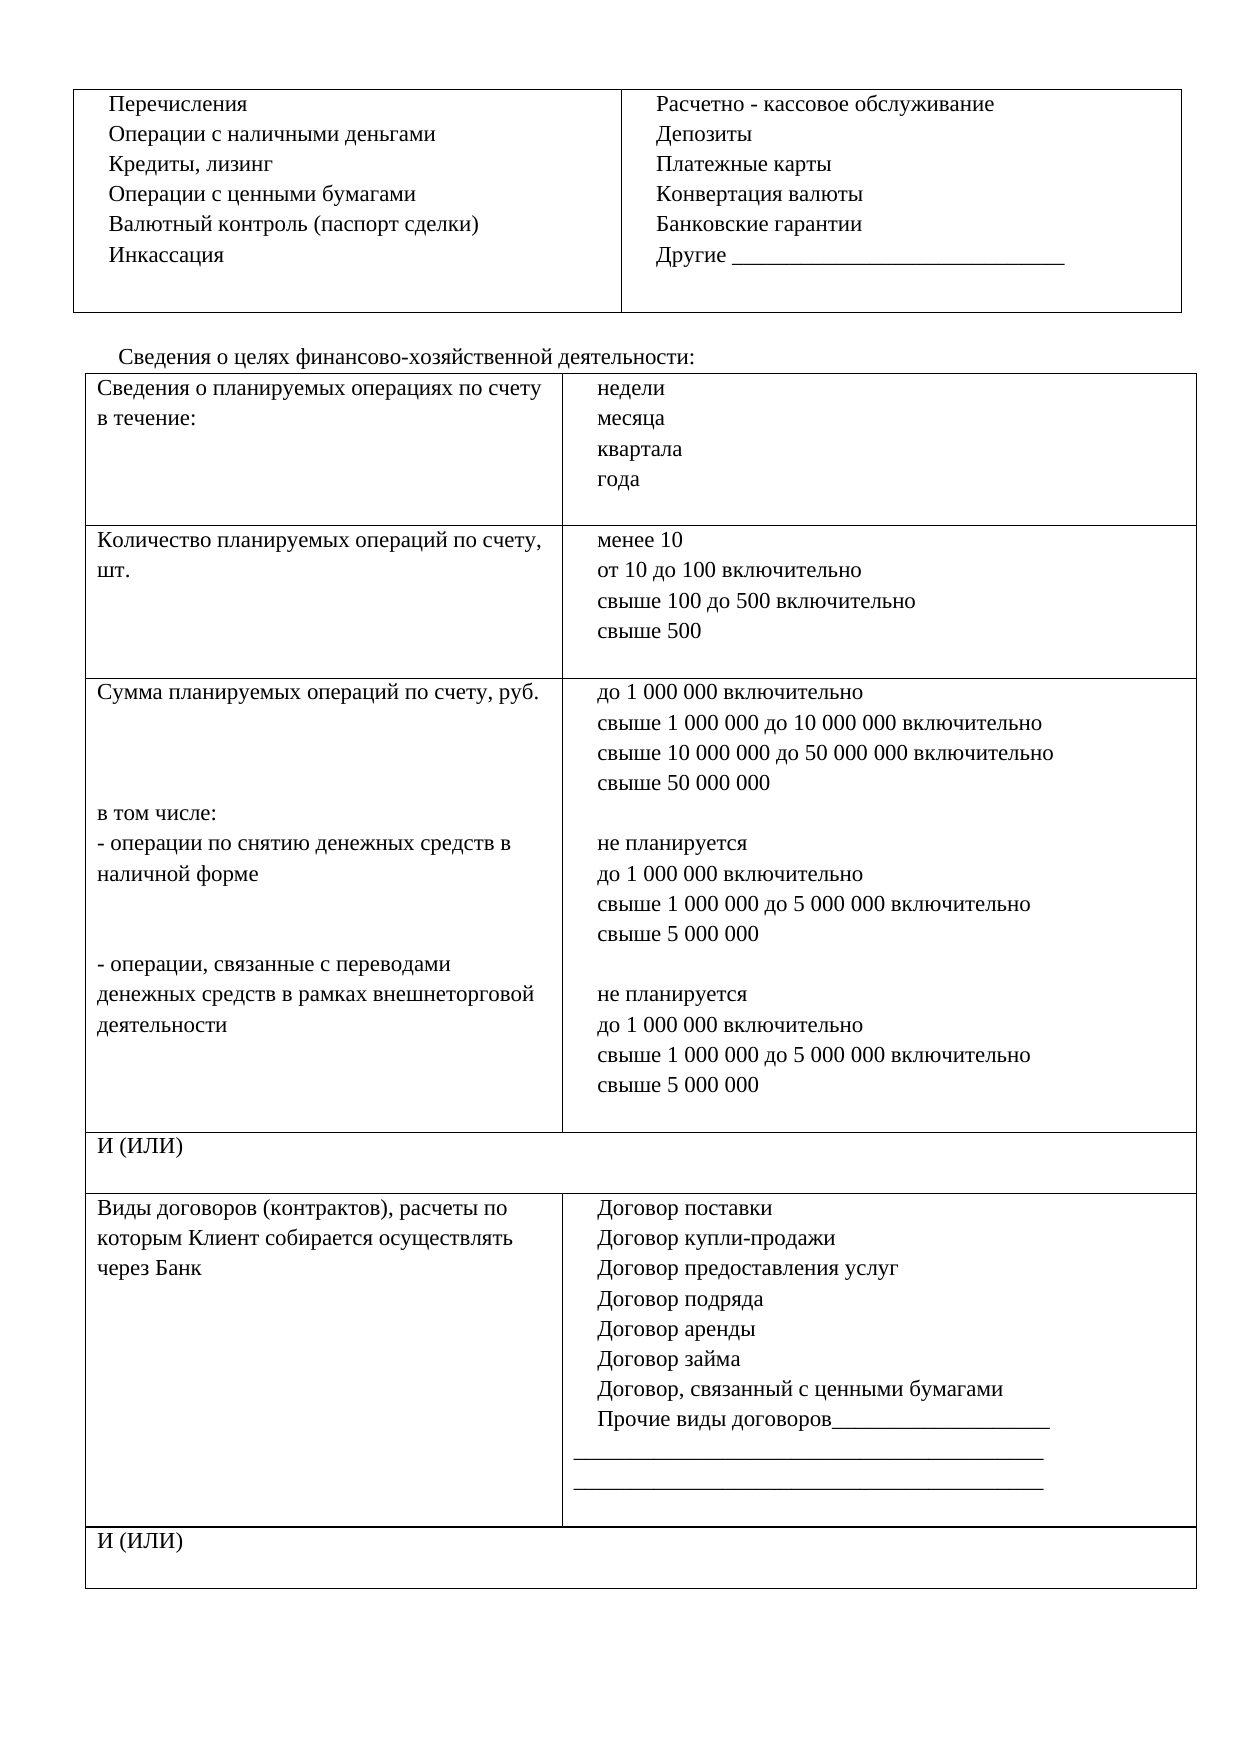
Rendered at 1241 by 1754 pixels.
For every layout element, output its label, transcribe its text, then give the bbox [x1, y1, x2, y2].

table_cell И (ИЛИ) [86, 1528, 1196, 1588]
table_cell  Договор поставки  Договор купли-продажи  Договор предоставления услуг  Договор подряда  Договор аренды  Договор займа  Договор, связанный с ценными бумагами  Прочие виды договоров___________________ _________________________________________ _________________________________________ [563, 1194, 1196, 1526]
table_header  недели  месяца  квартала  года [563, 374, 1196, 525]
table_cell Количество планируемых операций по счету, шт. [86, 526, 562, 677]
table_header  Перечисления  Операции с наличными деньгами  Кредиты, лизинг  Операции с ценными бумагами  Валютный контроль (паспорт сделки)  Инкассация [74, 90, 621, 312]
table_header Сведения о планируемых операциях по счету в течение: [86, 374, 562, 525]
table_cell И (ИЛИ) [86, 1133, 1196, 1193]
table_cell Виды договоров (контрактов), расчеты по которым Клиент собирается осуществлять через Банк [86, 1194, 562, 1526]
text Сведения о целях финансово-хозяйственной деятельности: [118, 343, 1152, 369]
table_cell  до 1 000 000 включительно  свыше 1 000 000 до 10 000 000 включительно  свыше 10 000 000 до 50 000 000 включительно  свыше 50 000 000  не планируется  до 1 000 000 включительно  свыше 1 000 000 до 5 000 000 включительно  свыше 5 000 000  не планируется  до 1 000 000 включительно  свыше 1 000 000 до 5 000 000 включительно  свыше 5 000 000 [563, 679, 1196, 1132]
table_header  Расчетно - кассовое обслуживание  Депозиты  Платежные карты  Конвертация валюты  Банковские гарантии  Другие _____________________________ [622, 90, 1181, 312]
table_cell Сумма планируемых операций по счету, руб. в том числе: - операции по снятию денежных средств в наличной форме - операции, связанные с переводами денежных средств в рамках внешнеторговой деятельности [86, 679, 562, 1132]
table_cell  менее 10  от 10 до 100 включительно  свыше 100 до 500 включительно  свыше 500 [563, 526, 1196, 677]
